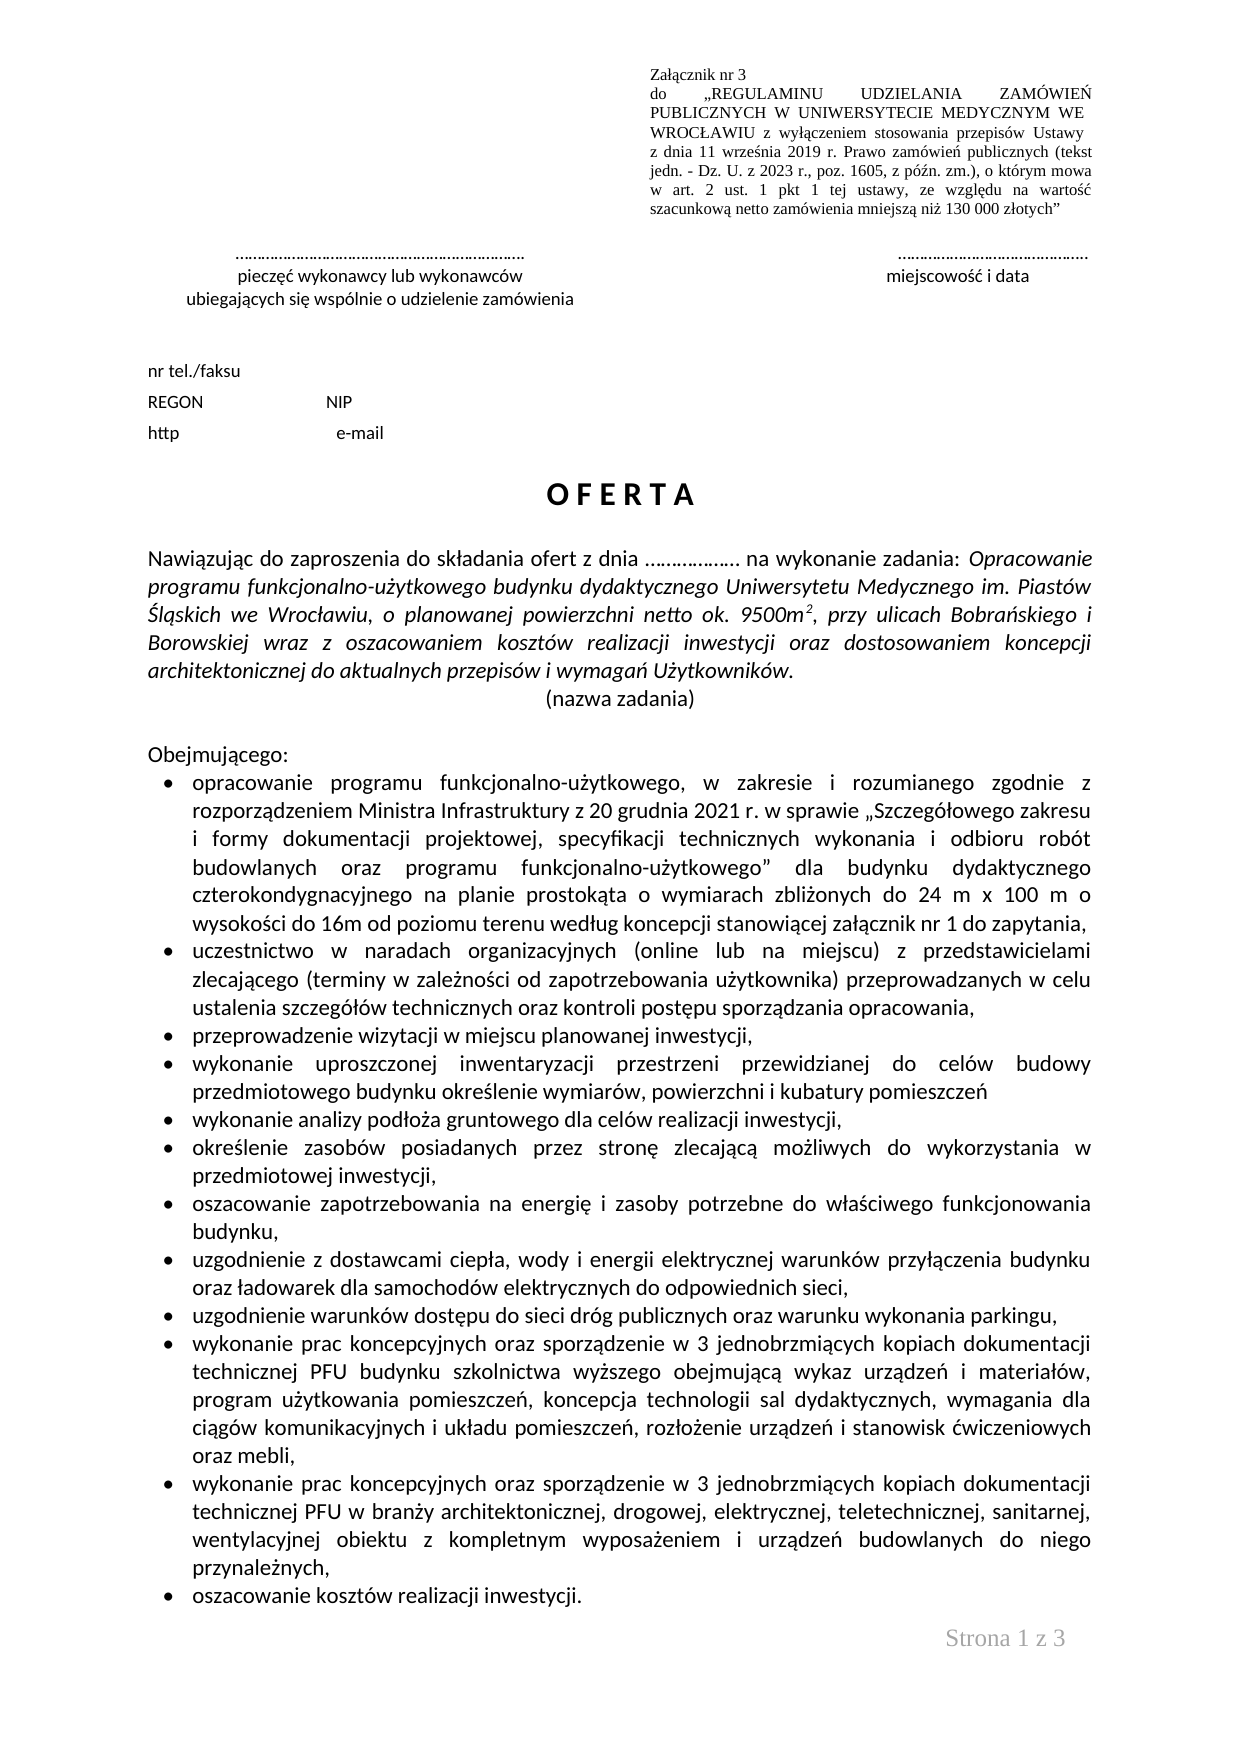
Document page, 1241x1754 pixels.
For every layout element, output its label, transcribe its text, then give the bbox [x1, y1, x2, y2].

list uzgodnienie z dostawcami ciepła, wody i energii elektrycznej warunków przyłączenia budynku oraz ładowarek dla samochodów elektrycznych do odpowiednich sieci, [162, 1245, 1092, 1301]
table_header …………………………………….. miejscowość i data [620, 241, 1100, 310]
list wykonanie prac koncepcyjnych oraz sporządzenie w 3 jednobrzmiących kopiach dokumentacji technicznej PFU w branży architektonicznej, drogowej, elektrycznej, teletechnicznej, sanitarnej, wentylacyjnej obiektu z kompletnym wyposażeniem i urządzeń budowlanych do niego przynależnych, [162, 1469, 1092, 1581]
text Obejmującego: [148, 741, 1092, 768]
table_header …………………………………………………………. pieczęć wykonawcy lub wykonawców ubiegających się wspólnie o udzielenie zamówienia [140, 241, 620, 310]
list przeprowadzenie wizytacji w miejscu planowanej inwestycji, [162, 1021, 1092, 1049]
subtitle Załącznik nr 3 [650, 65, 1092, 84]
text REGON NIP [148, 390, 1092, 413]
list oszacowanie kosztów realizacji inwestycji. [162, 1581, 1092, 1609]
subtitle O F E R T A [148, 473, 1092, 514]
list uzgodnienie warunków dostępu do sieci dróg publicznych oraz warunku wykonania parkingu, [162, 1301, 1092, 1329]
text nr tel./faksu [148, 359, 1092, 382]
list wykonanie uproszczonej inwentaryzacji przestrzeni przewidzianej do celów budowy przedmiotowego budynku określenie wymiarów, powierzchni i kubatury pomieszczeń [162, 1049, 1092, 1105]
list uczestnictwo w naradach organizacyjnych (online lub na miejscu) z przedstawicielami zlecającego (terminy w zależności od zapotrzebowania użytkownika) przeprowadzanych w celu ustalenia szczegółów technicznych oraz kontroli postępu sporządzania opracowania, [162, 937, 1092, 1021]
text do „REGULAMINU UDZIELANIA ZAMÓWIEŃ PUBLICZNYCH W UNIWERSYTECIE MEDYCZNYM WE WROCŁAWIU z wyłączeniem stosowania przepisów Ustawy z dnia 11 września 2019 r. Prawo zamówień publicznych (tekst jedn. - Dz. U. z 2023 r., poz. 1605, z późn. zm.), o którym mowa w art. 2 ust. 1 pkt 1 tej ustawy, ze względu na wartość szacunkową netto zamówienia mniejszą niż 130 000 złotych” [650, 84, 1092, 218]
list oszacowanie zapotrzebowania na energię i zasoby potrzebne do właściwego funkcjonowania budynku, [162, 1189, 1092, 1245]
list opracowanie programu funkcjonalno-użytkowego, w zakresie i rozumianego zgodnie z rozporządzeniem Ministra Infrastruktury z 20 grudnia 2021 r. w sprawie „Szczegółowego zakresu i formy dokumentacji projektowej, specyfikacji technicznych wykonania i odbioru robót budowlanych oraz programu funkcjonalno-użytkowego” dla budynku dydaktycznego czterokondygnacyjnego na planie prostokąta o wymiarach zbliżonych do 24 m x 100 m o wysokości do 16m od poziomu terenu według koncepcji stanowiącej załącznik nr 1 do zapytania, [162, 768, 1092, 937]
text (nazwa zadania) [148, 684, 1092, 712]
text http e-mail [148, 422, 1092, 444]
list wykonanie analizy podłoża gruntowego dla celów realizacji inwestycji, [162, 1105, 1092, 1133]
text Nawiązując do zaproszenia do składania ofert z dnia ……………… na wykonanie zadania: Opracowanie programu funkcjonalno-użytkowego budynku dydaktycznego Uniwersytetu Medycznego im. Piastów Śląskich we Wrocławiu, o planowanej powierzchni netto ok. 9500m2, przy ulicach Bobrańskiego i Borowskiej wraz z oszacowaniem kosztów realizacji inwestycji oraz dostosowaniem koncepcji architektonicznej do aktualnych przepisów i wymagań Użytkowników. [148, 544, 1092, 684]
list wykonanie prac koncepcyjnych oraz sporządzenie w 3 jednobrzmiących kopiach dokumentacji technicznej PFU budynku szkolnictwa wyższego obejmującą wykaz urządzeń i materiałów, program użytkowania pomieszczeń, koncepcja technologii sal dydaktycznych, wymagania dla ciągów komunikacyjnych i układu pomieszczeń, rozłożenie urządzeń i stanowisk ćwiczeniowych oraz mebli, [162, 1329, 1092, 1469]
list określenie zasobów posiadanych przez stronę zlecającą możliwych do wykorzystania w przedmiotowej inwestycji, [162, 1133, 1092, 1189]
